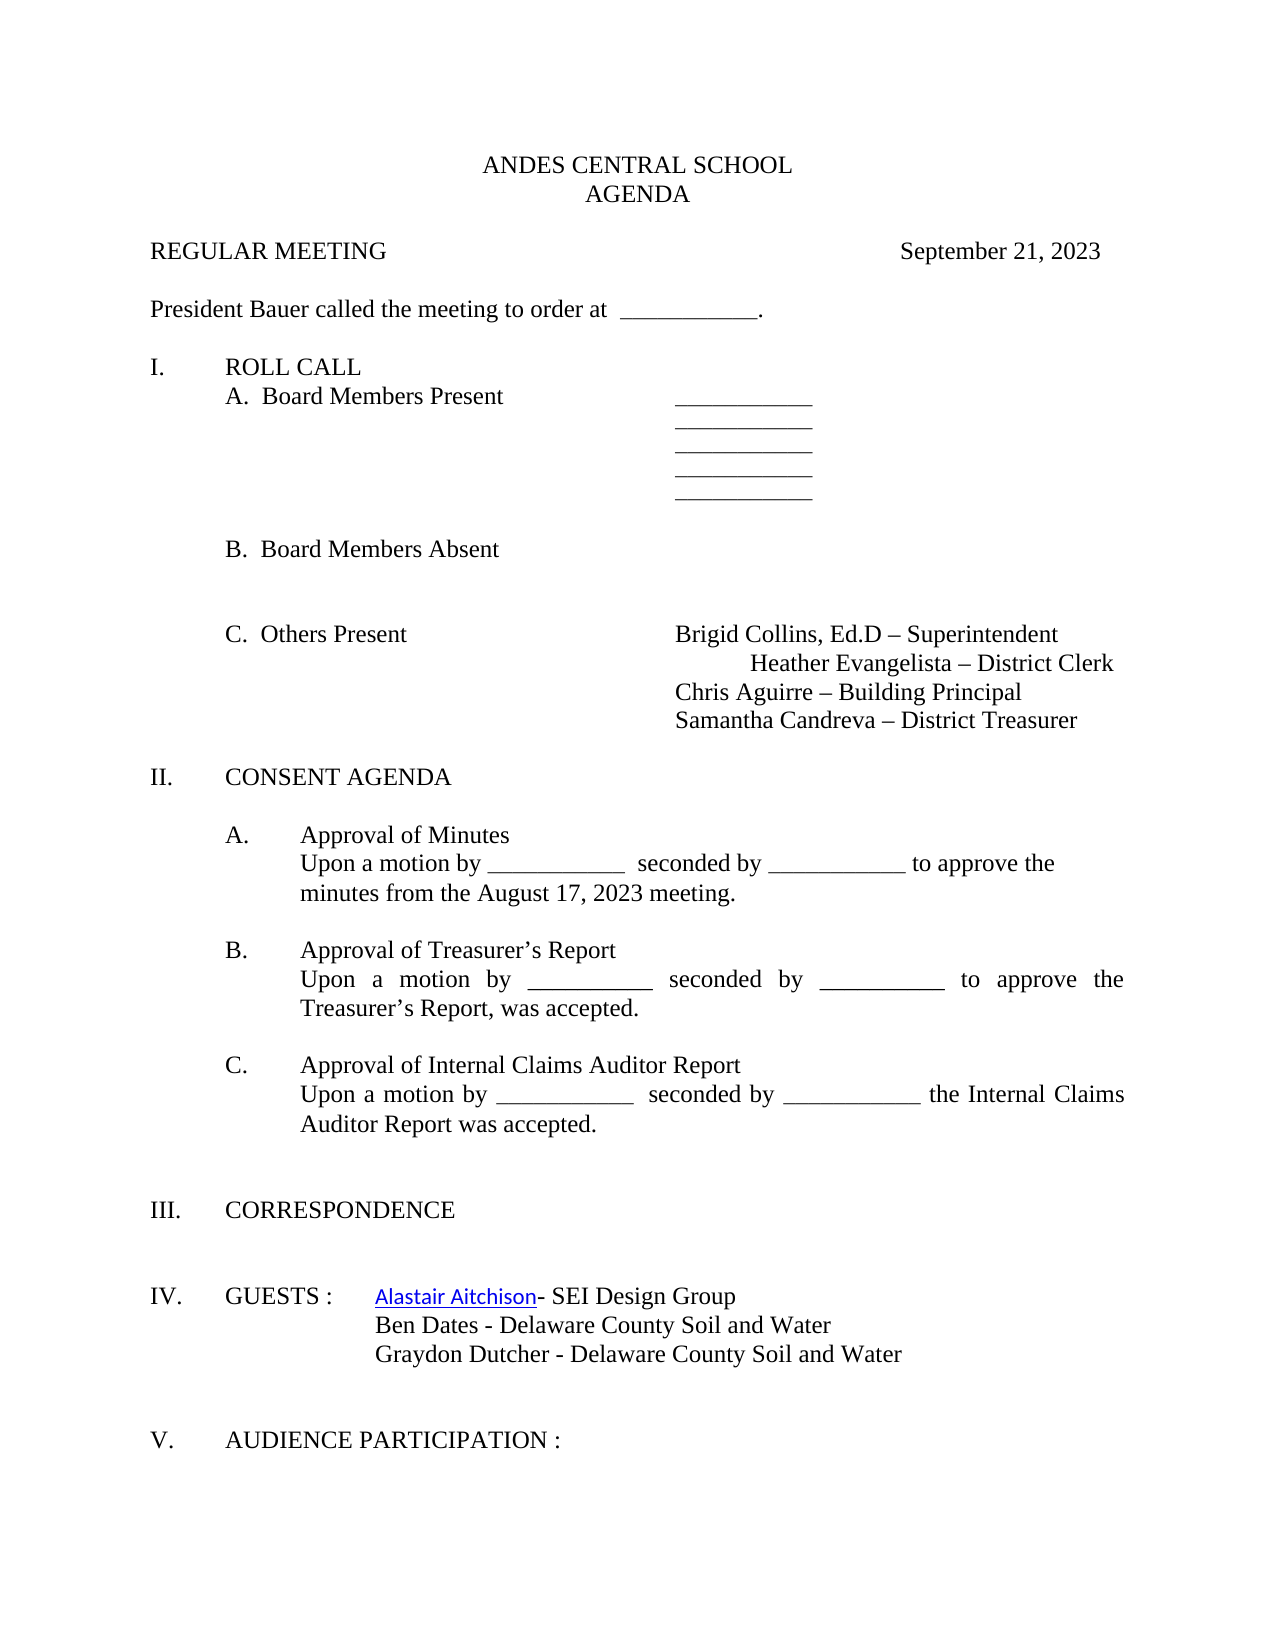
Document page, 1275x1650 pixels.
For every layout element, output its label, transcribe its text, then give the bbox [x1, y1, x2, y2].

text AGENDA [150, 179, 1125, 207]
text ___________ [150, 410, 1125, 434]
text ANDES CENTRAL SCHOOL [150, 150, 1125, 179]
text President Bauer called the meeting to order at ___________. [150, 294, 1125, 352]
text III. CORRESPONDENCE [150, 1195, 1125, 1224]
text Samantha Candreva – District Treasurer [150, 706, 1125, 734]
text I. ROLL CALL [150, 352, 1125, 381]
text Chris Aguirre – Building Principal [150, 677, 1125, 706]
text ___________ [150, 434, 1125, 458]
text Upon a motion by __________ seconded by __________ to approve the Treasurer’s Report, was accepted. [300, 964, 1125, 1022]
text Upon a motion by ___________ seconded by ___________ to approve the minutes from the August 17, 2023 meeting. [300, 848, 1125, 907]
text B. Approval of Treasurer’s Report [225, 936, 1125, 964]
text V. AUDIENCE PARTICIPATION : [150, 1425, 1125, 1453]
text Upon a motion by ___________ seconded by ___________ the Internal Claims Auditor Report was accepted. [300, 1079, 1125, 1138]
text IV. GUESTS : Alastair Aitchison- SEI Design Group [150, 1281, 1125, 1311]
text ___________ [150, 458, 1125, 481]
text C. Approval of Internal Claims Auditor Report [150, 1051, 1125, 1079]
text Graydon Dutcher - Delaware County Soil and Water [150, 1339, 1125, 1368]
text A. Board Members Present ___________ [150, 381, 1125, 410]
text B. Board Members Absent [150, 534, 1125, 562]
text Ben Dates - Delaware County Soil and Water [150, 1311, 1125, 1339]
text REGULAR MEETING September 21, 2023 [150, 236, 1125, 294]
text A. Approval of Minutes [150, 820, 1125, 848]
text C. Others Present Brigid Collins, Ed.D – Superintendent Heather Evangelista – District Clerk [150, 619, 1125, 677]
text ___________ [150, 481, 1125, 505]
text II. CONSENT AGENDA [150, 762, 1125, 791]
